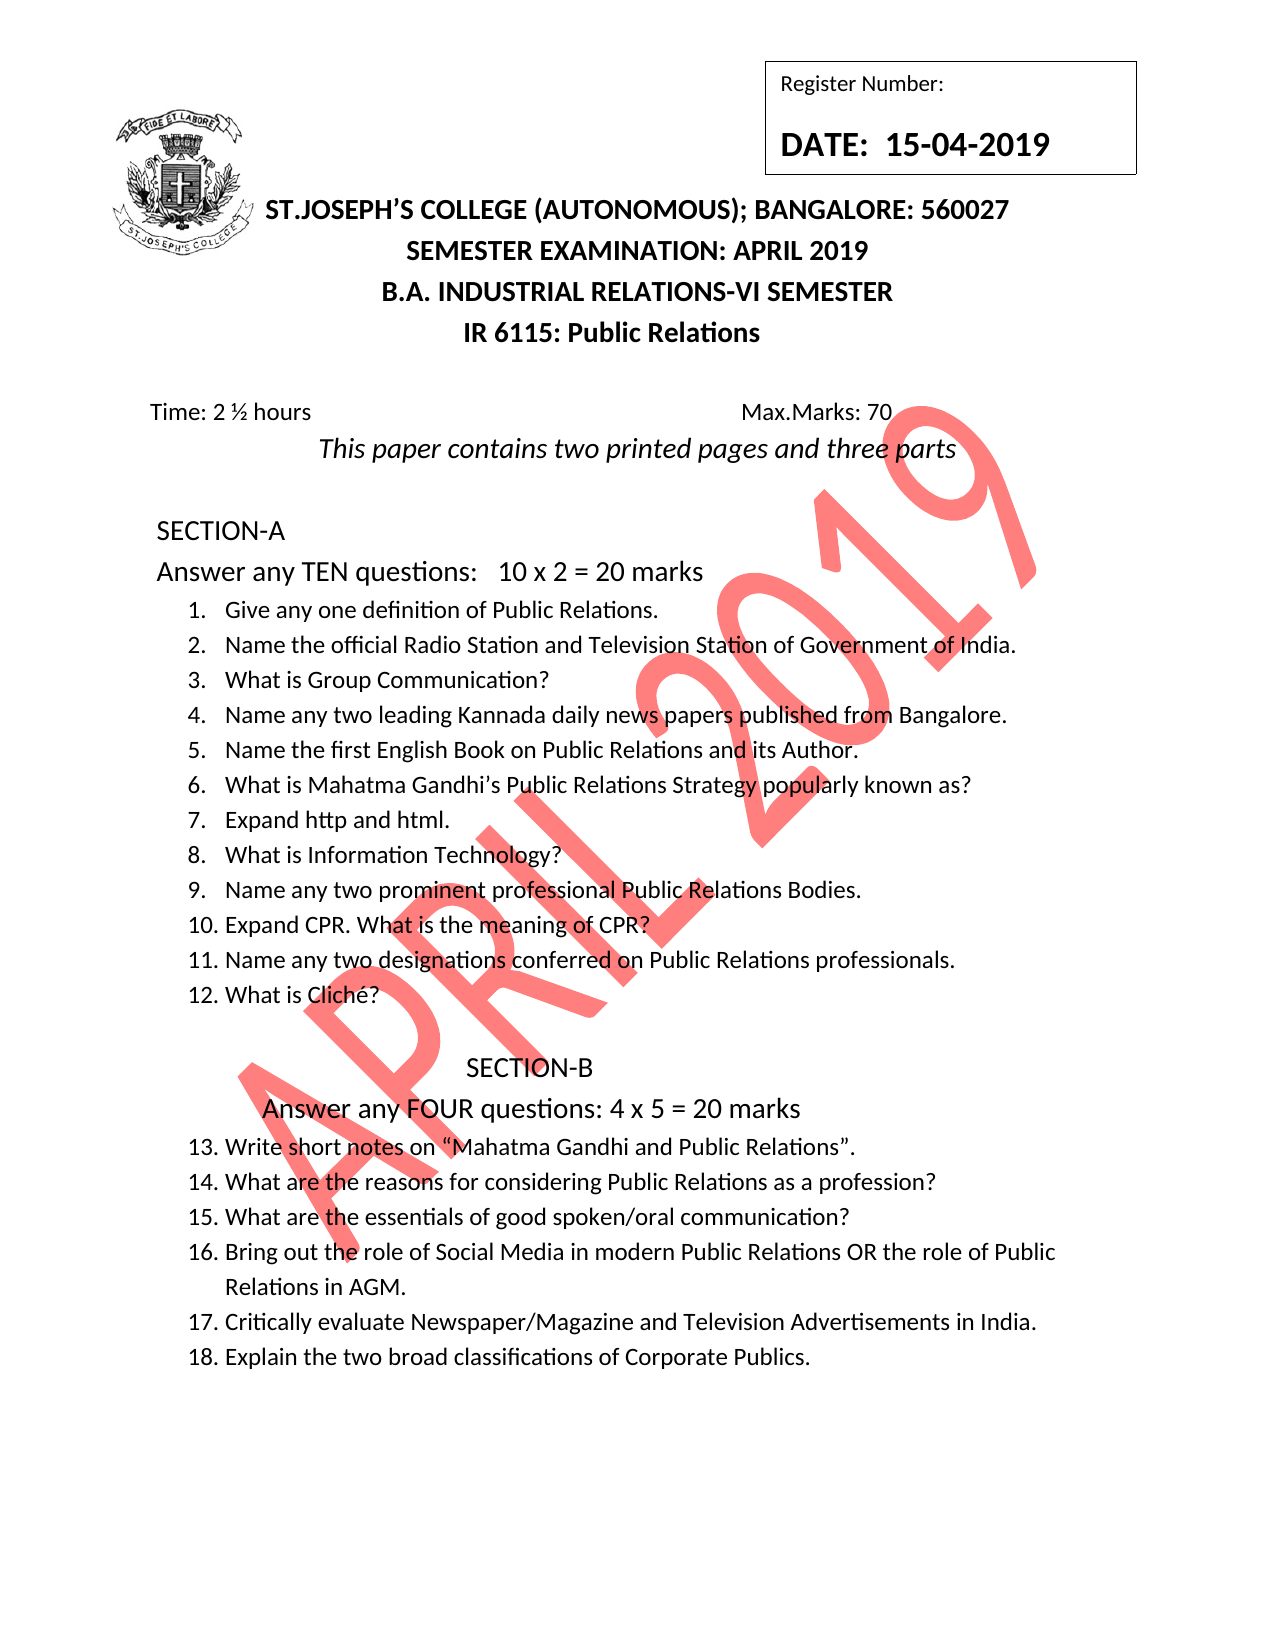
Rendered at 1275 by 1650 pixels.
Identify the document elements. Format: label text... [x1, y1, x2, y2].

picture [112, 106, 259, 257]
list Critically evaluate Newspaper/Magazine and Television Advertisements in India. [187, 1306, 1125, 1337]
text This paper contains two printed pages and three parts [150, 431, 1125, 466]
text SEMESTER EXAMINATION: APRIL 2019 [150, 232, 1125, 267]
list Give any one definition of Public Relations. [187, 594, 1125, 625]
list What is Group Communication? [187, 664, 1125, 695]
list What is Mahatma Gandhi’s Public Relations Strategy popularly known as? [187, 769, 1125, 800]
text B.A. INDUSTRIAL RELATIONS-VI SEMESTER [150, 273, 1125, 308]
list What is Cliché? [187, 979, 1125, 1010]
list Name any two prominent professional Public Relations Bodies. [187, 874, 1125, 905]
text ST.JOSEPH’S COLLEGE (AUTONOMOUS); BANGALORE: 560027 [259, 191, 1125, 227]
list What are the essentials of good spoken/oral communication? [187, 1201, 1125, 1232]
text Answer any TEN questions: 10 x 2 = 20 marks [150, 553, 1125, 589]
list Expand CPR. What is the meaning of CPR? [187, 909, 1125, 940]
text IR 6115: Public Relations [450, 314, 1125, 349]
list Name the official Radio Station and Television Station of Government of India. [187, 629, 1125, 660]
list What are the reasons for considering Public Relations as a profession? [187, 1166, 1125, 1197]
list Expand http and html. [187, 804, 1125, 835]
text SECTION-B [150, 1049, 1125, 1085]
list What is Information Technology? [187, 839, 1125, 870]
text Time: 2 ½ hours Max.Marks: 70 [150, 396, 1125, 426]
list Write short notes on “Mahatma Gandhi and Public Relations”. [187, 1131, 1125, 1162]
list Name any two leading Kannada daily news papers published from Bangalore. [187, 699, 1125, 730]
list Bring out the role of Social Media in modern Public Relations OR the role of Public Relations in AGM. [187, 1236, 1125, 1302]
list Name the first English Book on Public Relations and its Author. [187, 734, 1125, 765]
list Name any two designations conferred on Public Relations professionals. [187, 944, 1125, 975]
list Explain the two broad classifications of Corporate Publics. [187, 1341, 1125, 1372]
text SECTION-A [150, 512, 1125, 548]
text Answer any FOUR questions: 4 x 5 = 20 marks [150, 1090, 1125, 1126]
